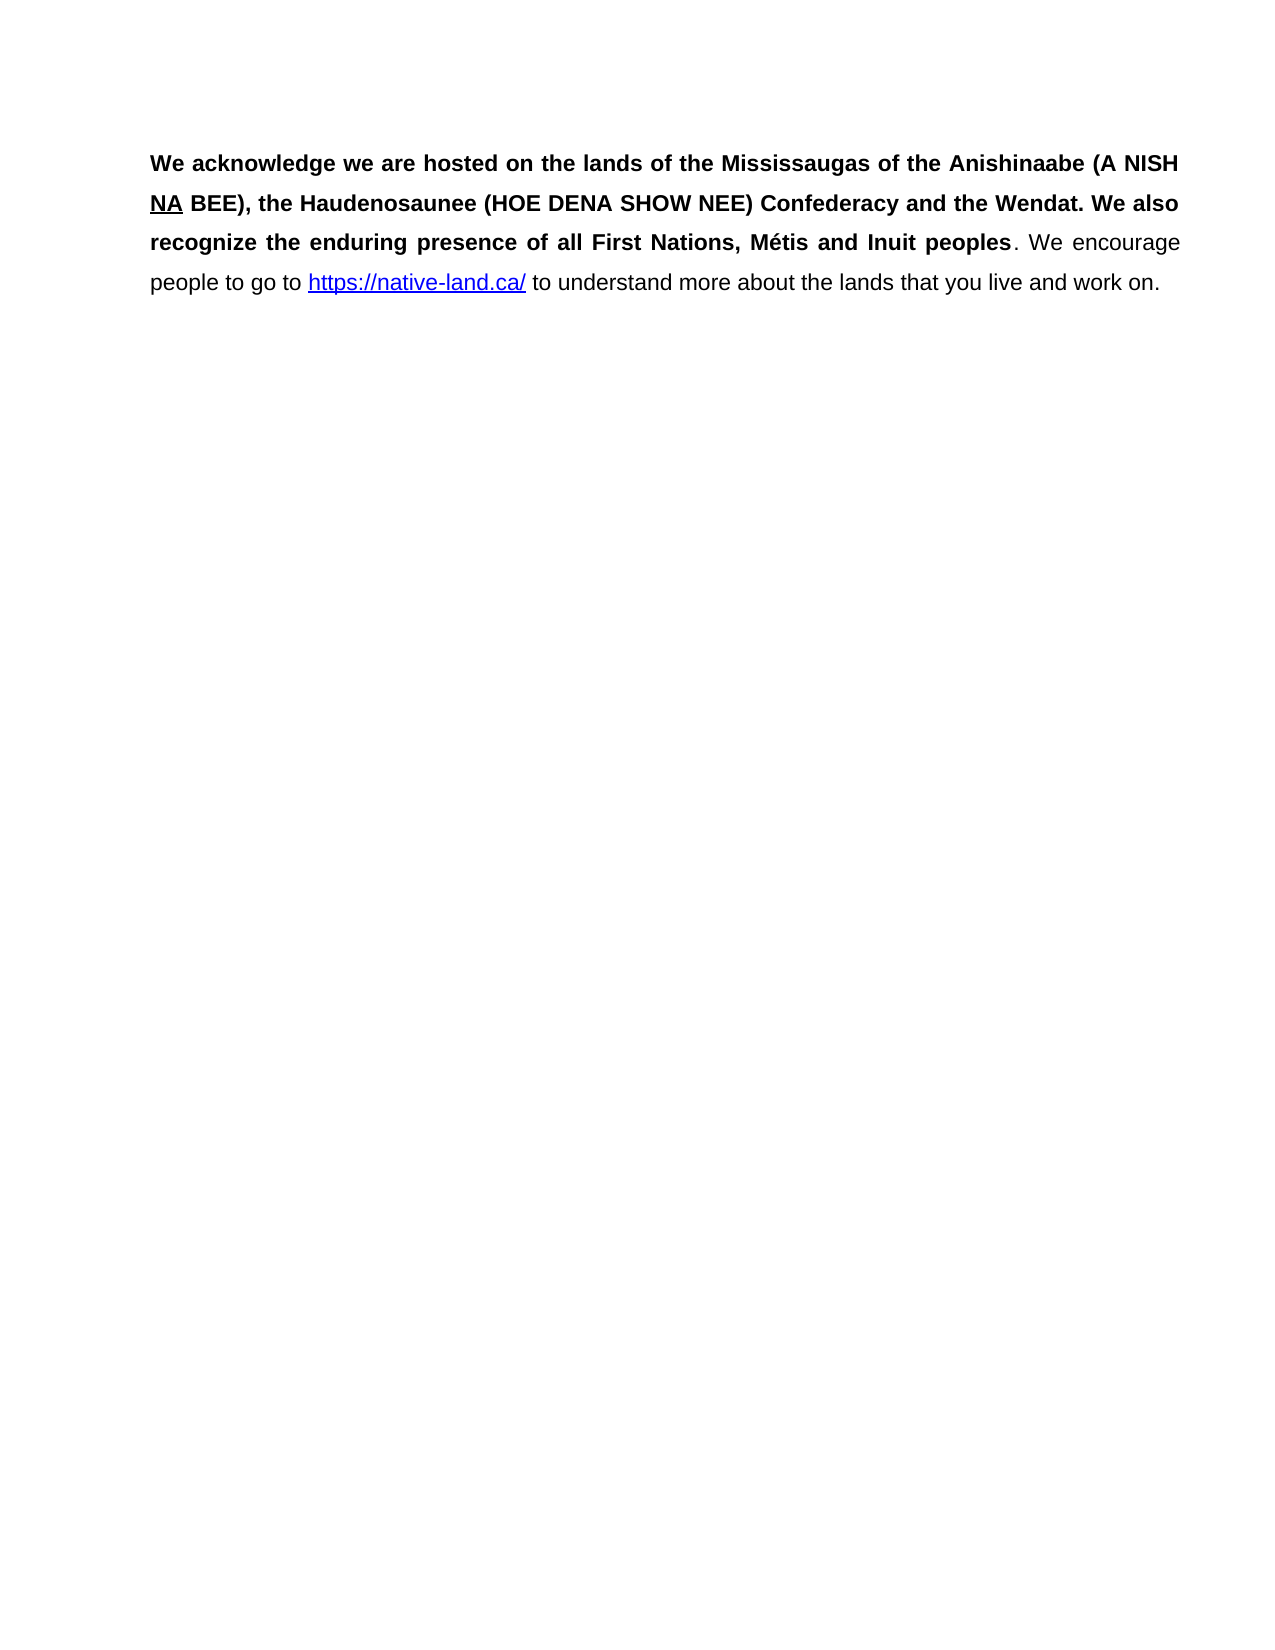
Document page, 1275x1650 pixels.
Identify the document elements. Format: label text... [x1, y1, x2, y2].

text We acknowledge we are hosted on the lands of the Mississaugas of the Anishinaabe (A NISH NA BEE), the Haudenosaunee (HOE DENA SHOW NEE) Confederacy and the Wendat. We also recognize the enduring presence of all First Nations, Métis and Inuit peoples. We encourage people to go to https://native-land.ca/ to understand more about the lands that you live and work on. [150, 150, 1181, 295]
